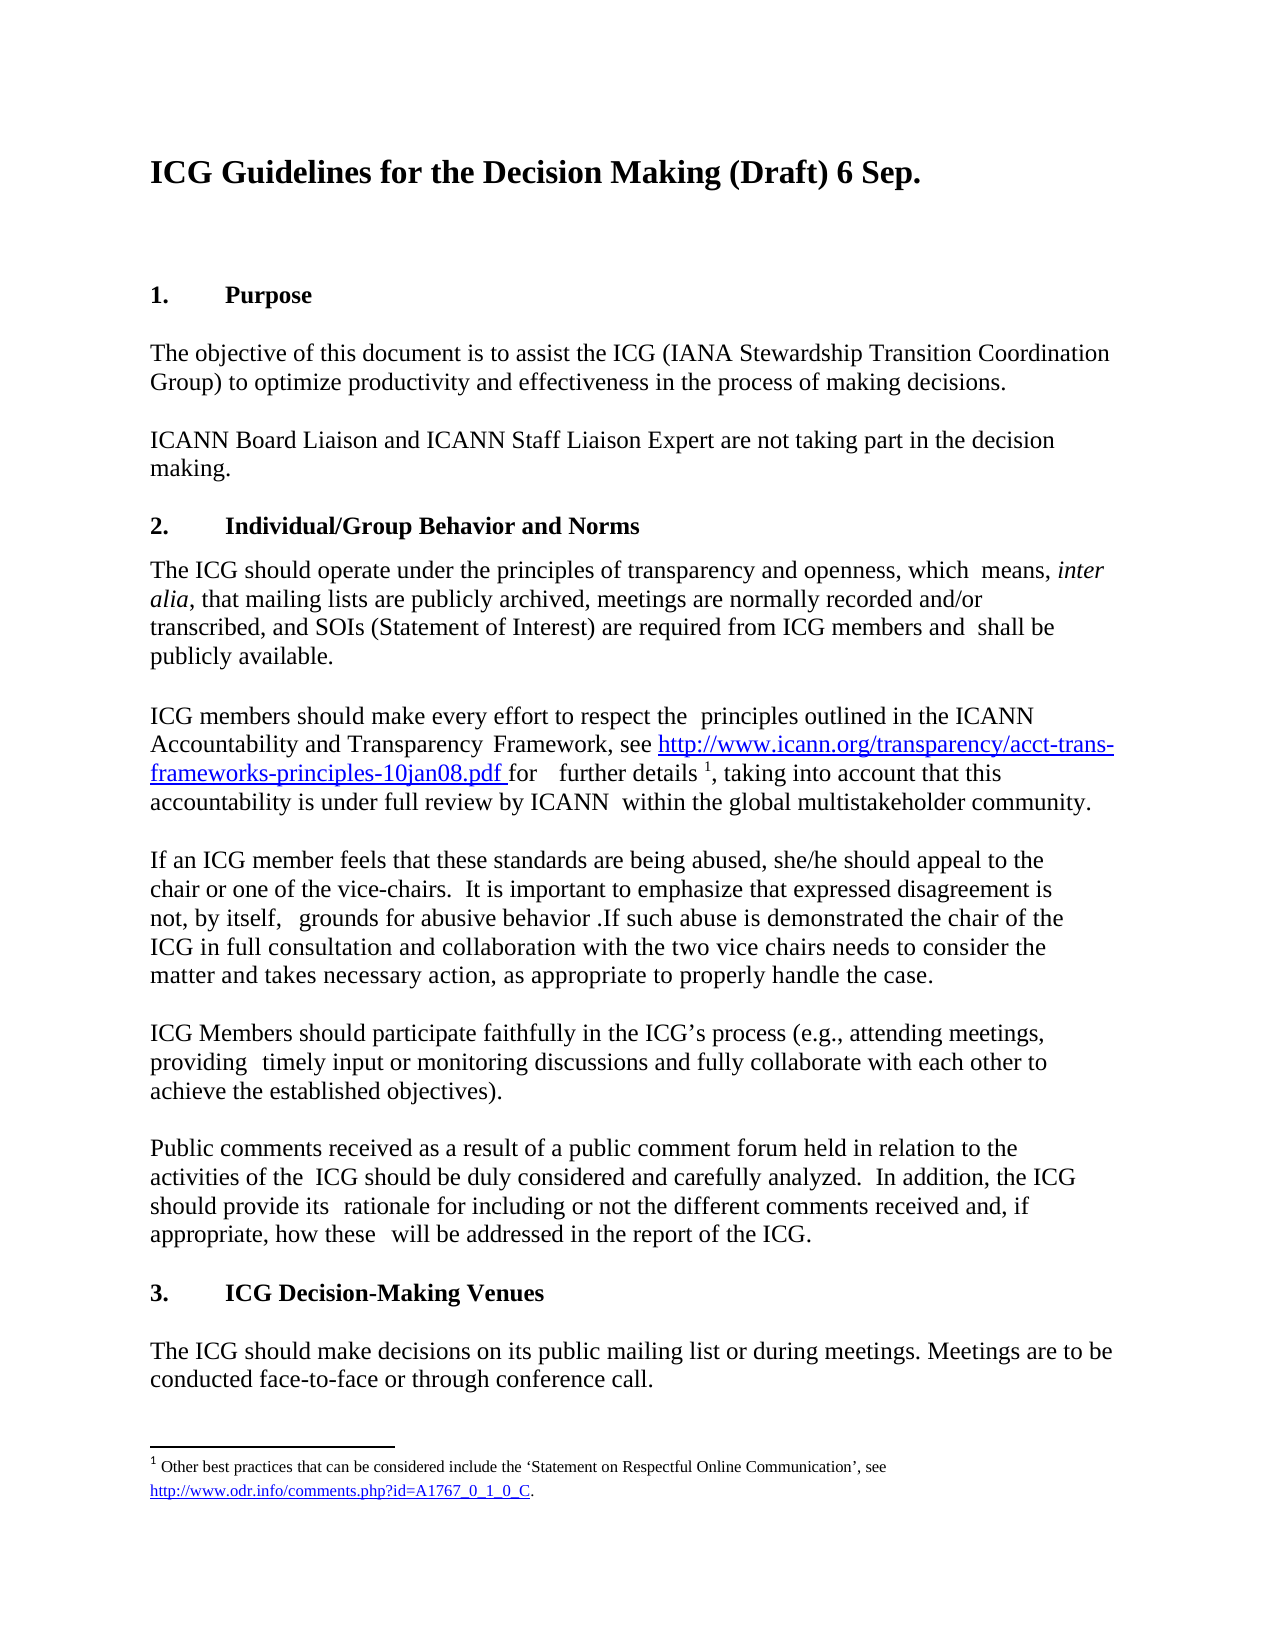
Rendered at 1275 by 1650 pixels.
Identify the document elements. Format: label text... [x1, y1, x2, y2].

text The ICG should operate under the principles of transparency and openness, which means, inter alia, that mailing lists are publicly archived, meetings are normally recorded and/or transcribed, and SOIs (Statement of Interest) are required from ICG members and shall be publicly available. [150, 555, 1105, 670]
text Public comments received as a result of a public comment forum held in relation to the activities of the ICG should be duly considered and carefully analyzed. In addition, the ICG should provide its rationale for including or not the different comments received and, if appropriate, how these will be addressed in the report of the ICG. [150, 1133, 1105, 1248]
list ICG Decision-Making Venues [150, 1278, 1125, 1306]
text ICG members should make every effort to respect the principles outlined in the ICANN Accountability and Transparency Framework, see http://www.icann.org/transparency/acct-trans-frameworks-principles-10jan08.pdf for further details , taking into account that this accountability is under full review by ICANN within the global multistakeholder community. [150, 701, 1125, 816]
text If an ICG member feels that these standards are being abused, she/he should appeal to the chair or one of the vice-chairs. It is important to emphasize that expressed disagreement is not, by itself, grounds for abusive behavior .If such abuse is demonstrated the chair of the ICG in full consultation and collaboration with the two vice chairs needs to consider the matter and takes necessary action, as appropriate to properly handle the case. [150, 845, 1095, 989]
list Individual/Group Behavior and Norms [150, 511, 1125, 540]
text ICG Guidelines for the Decision Making (Draft) 6 Sep. [150, 152, 1104, 191]
text ICANN Board Liaison and ICANN Staff Liaison Expert are not taking part in the decision making. [150, 425, 1125, 482]
text The objective of this document is to assist the ICG (IANA Stewardship Transition Coordination Group) to optimize productivity and effectiveness in the process of making decisions. [150, 338, 1125, 396]
list Purpose [150, 280, 1125, 309]
text The ICG should make decisions on its public mailing list or during meetings. Meetings are to be conducted face-to-face or through conference call. [150, 1336, 1125, 1393]
text ICG Members should participate faithfully in the ICG’s process (e.g., attending meetings, providing timely input or monitoring discussions and fully collaborate with each other to achieve the established objectives). [150, 1018, 1105, 1104]
